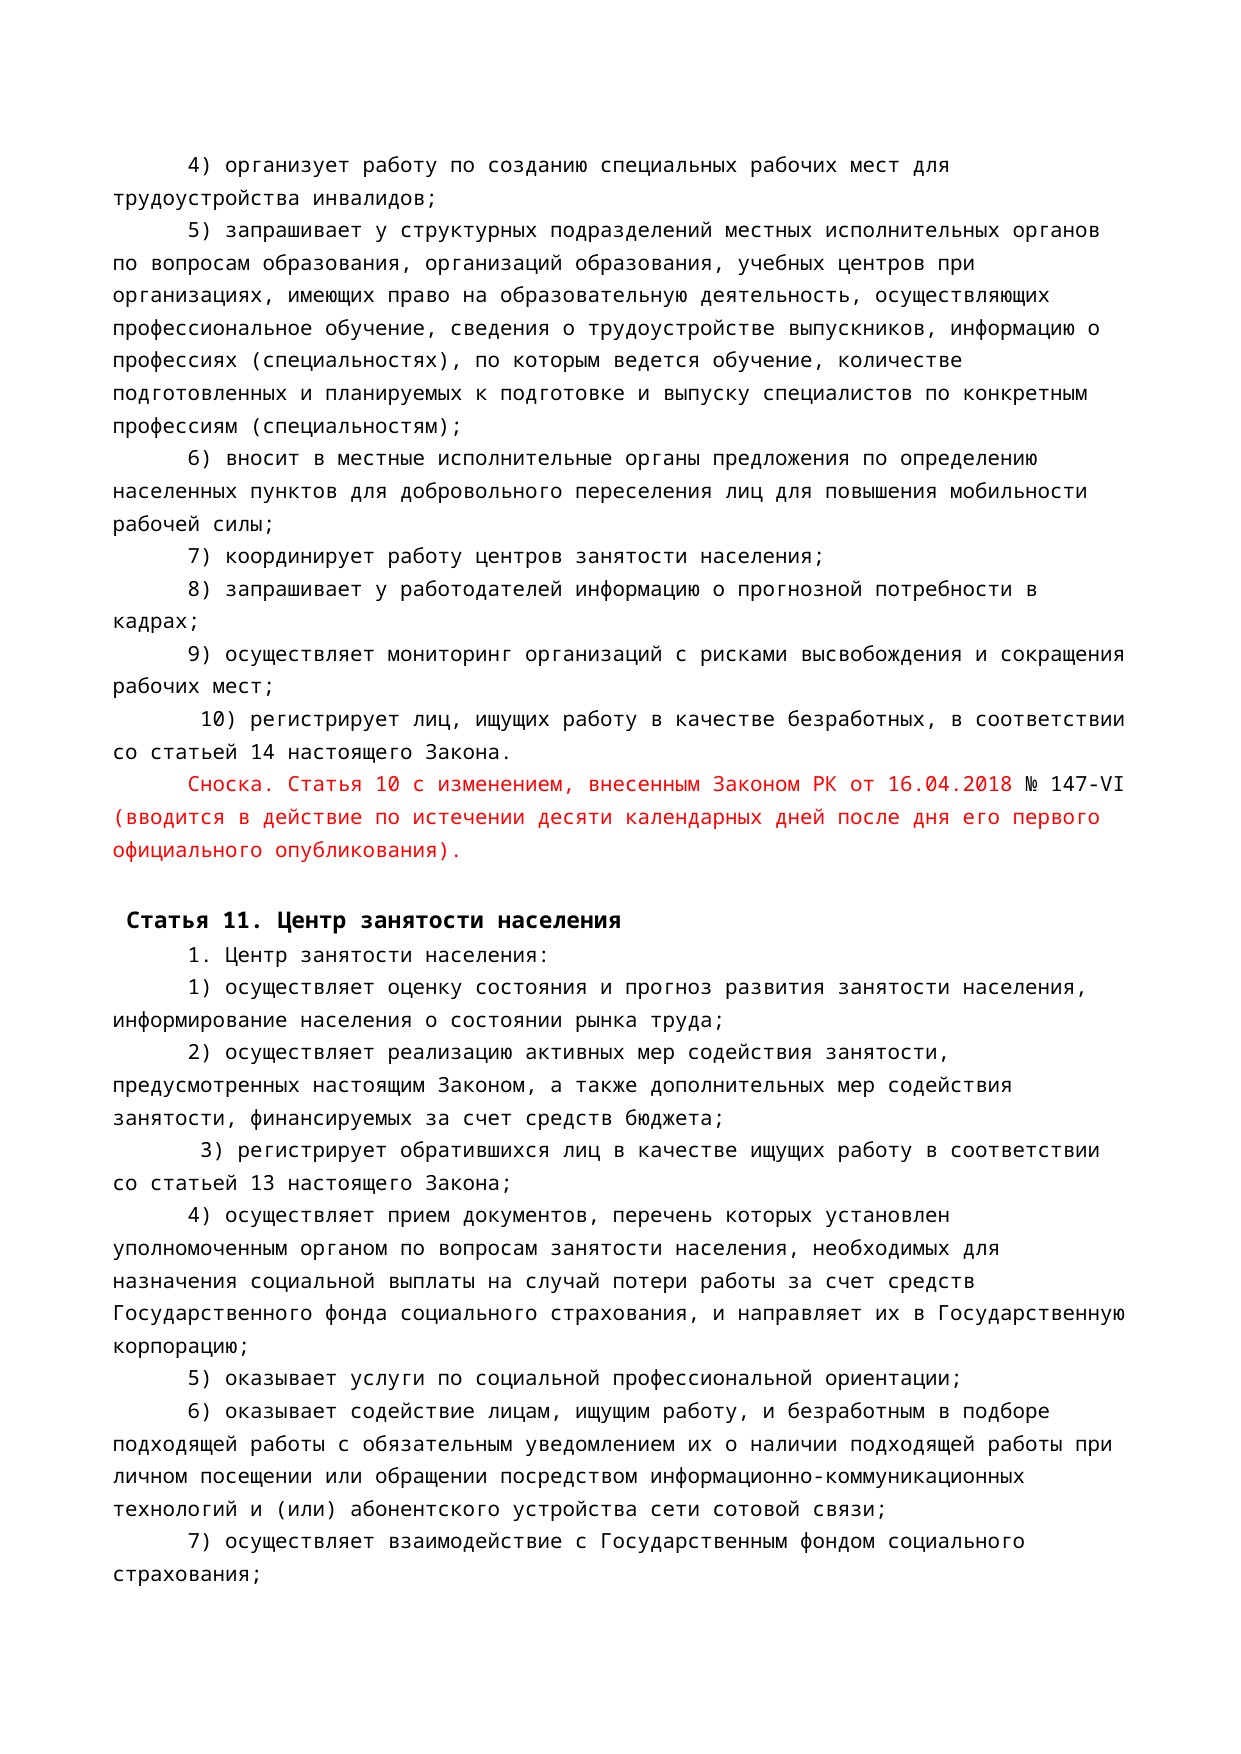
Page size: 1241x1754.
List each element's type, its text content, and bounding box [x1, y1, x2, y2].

text 7) координирует работу центров занятости населения; [112, 541, 1128, 570]
text 5) оказывает услуги по социальной профессиональной ориентации; [112, 1363, 1128, 1392]
text Статья 11. Центр занятости населения [112, 904, 1128, 935]
text 6) оказывает содействие лицам, ищущим работу, и безработным в подборе подходящей работы с обязательным уведомлением их о наличии подходящей работы при личном посещении или обращении посредством информационно-коммуникационных технологий и (или) абонентского устройства сети сотовой связи; [112, 1396, 1128, 1522]
text 3) регистрирует обратившихся лиц в качестве ищущих работу в соответствии со статьей 13 настоящего Закона; [112, 1135, 1128, 1196]
text 9) осуществляет мониторинг организаций с рисками высвобождения и сокращения рабочих мест; [112, 639, 1128, 700]
text 5) запрашивает у структурных подразделений местных исполнительных органов по вопросам образования, организаций образования, учебных центров при организациях, имеющих право на образовательную деятельность, осуществляющих профессиональное обучение, сведения о трудоустройстве выпускников, информацию о профессиях (специальностях), по которым ведется обучение, количестве подготовленных и планируемых к подготовке и выпуску специалистов по конкретным профессиям (специальностям); [112, 215, 1128, 439]
text 4) организует работу по созданию специальных рабочих мест для трудоустройства инвалидов; [112, 150, 1128, 211]
text 8) запрашивает у работодателей информацию о прогнозной потребности в кадрах; [112, 574, 1128, 635]
text 4) осуществляет прием документов, перечень которых установлен уполномоченным органом по вопросам занятости населения, необходимых для назначения социальной выплаты на случай потери работы за счет средств Государственного фонда социального страхования, и направляет их в Государственную корпорацию; [112, 1201, 1128, 1359]
text 1) осуществляет оценку состояния и прогноз развития занятости населения, информирование населения о состоянии рынка труда; [112, 972, 1128, 1033]
text 10) регистрирует лиц, ищущих работу в качестве безработных, в соответствии со статьей 14 настоящего Закона. [112, 704, 1128, 765]
text Сноска. Статья 10 с изменением, внесенным Законом РК от 16.04.2018 № 147-VІ (вводится в действие по истечении десяти календарных дней после дня его первого официального опубликования). [112, 769, 1128, 899]
text 2) осуществляет реализацию активных мер содействия занятости, предусмотренных настоящим Законом, а также дополнительных мер содействия занятости, финансируемых за счет средств бюджета; [112, 1037, 1128, 1131]
text 1. Центр занятости населения: [112, 940, 1128, 968]
text 6) вносит в местные исполнительные органы предложения по определению населенных пунктов для добровольного переселения лиц для повышения мобильности рабочей силы; [112, 443, 1128, 537]
text 7) осуществляет взаимодействие с Государственным фондом социального страхования; [112, 1527, 1128, 1588]
